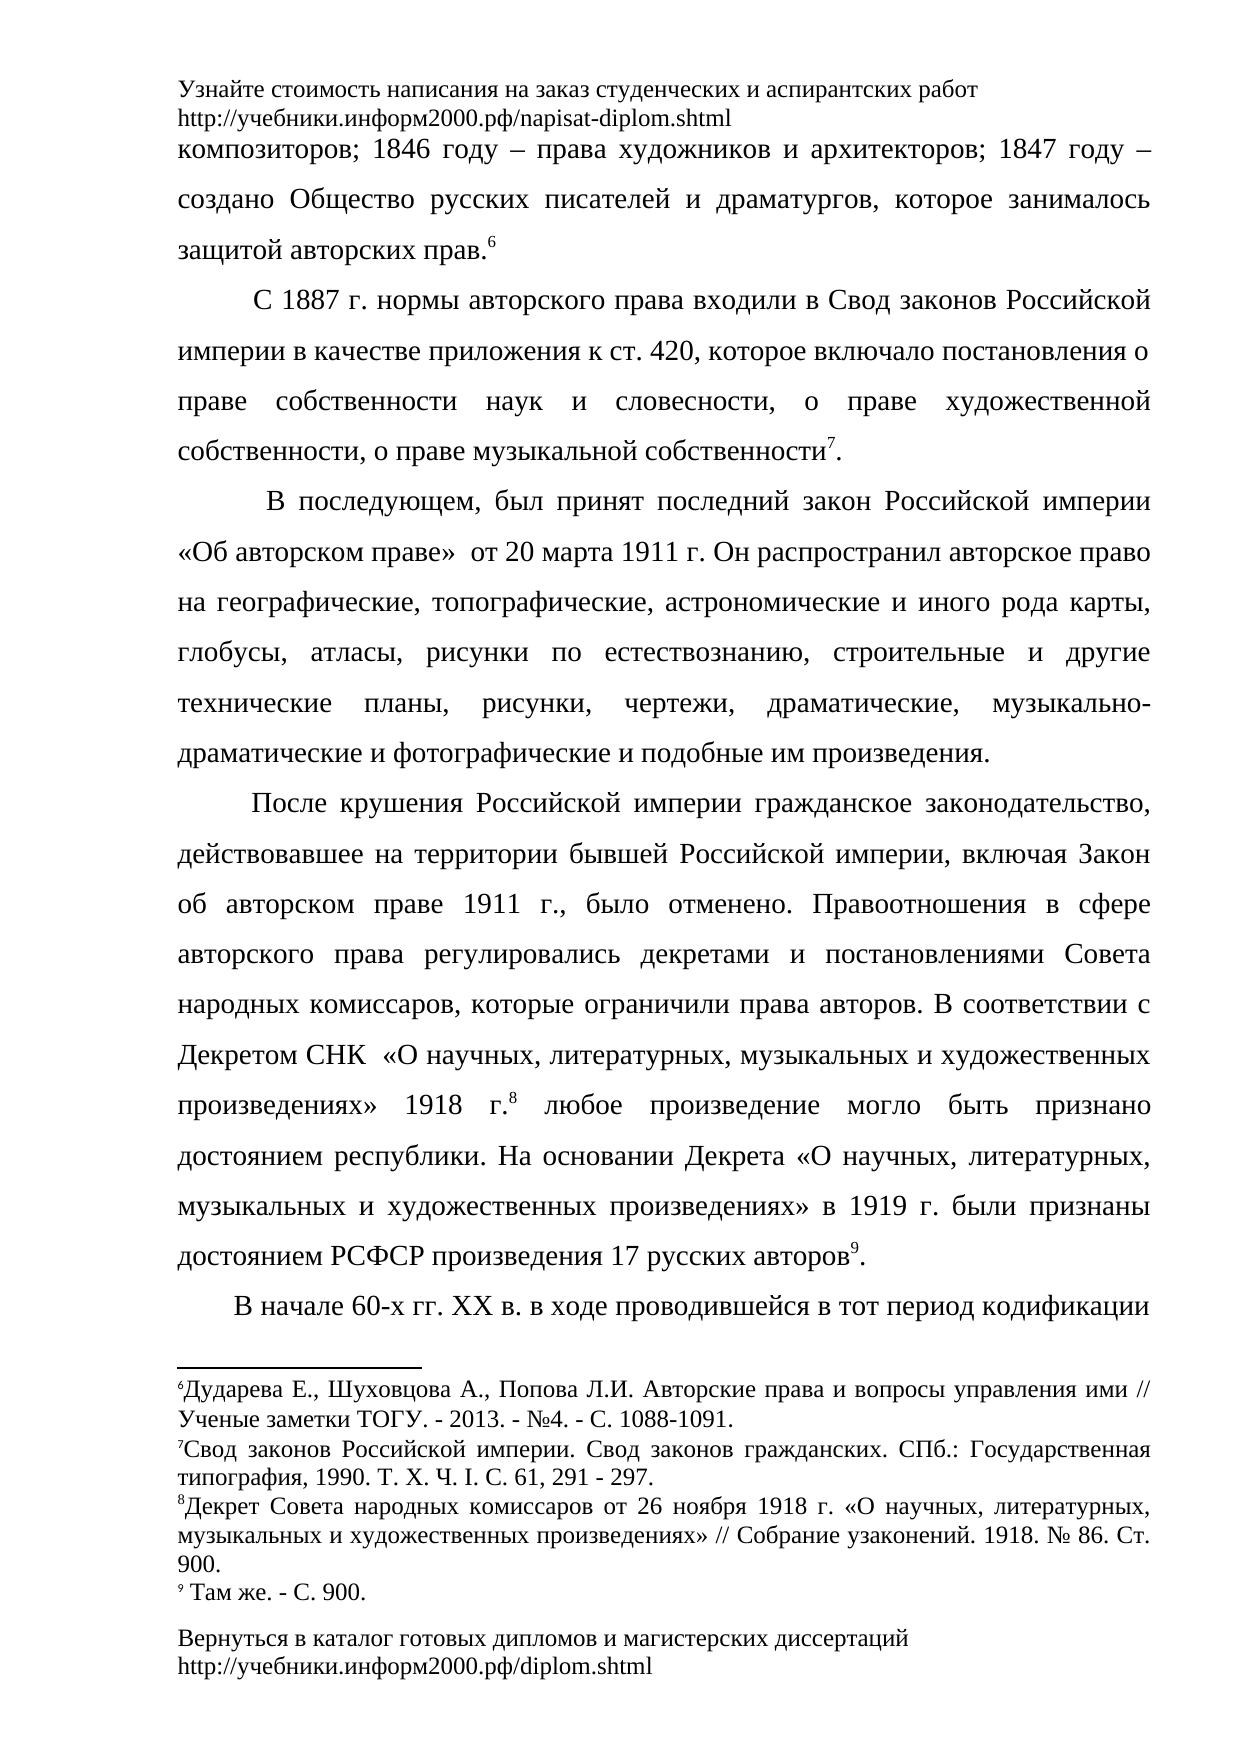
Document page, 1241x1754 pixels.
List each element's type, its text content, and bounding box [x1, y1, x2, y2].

text В последующем, был принят последний закон Российской империи «Об авторском праве» от 20 марта 1911 г. Он распространил авторское право на географические, топографические, астрономические и иного рода карты, глобусы, атласы, рисунки по естествознанию, строительные и другие технические планы, рисунки, чертежи, драматические, музыкально-драматические и фотографические и подобные им произведения. [177, 483, 1152, 769]
text С 1887 г. нормы авторского права входили в Свод законов Российской империи в качестве приложения к ст. 420, которое включало постановления о [177, 282, 1152, 366]
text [177, 131, 1152, 266]
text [177, 1288, 1152, 1322]
text праве собственности наук и словесности, о праве художественной собственности, о праве музыкальной собственности. [177, 383, 1152, 467]
text После крушения Российской империи гражданское законодательство, действовавшее на территории бывшей Российской империи, включая Закон об авторском праве 1911 г., было отменено. Правоотношения в сфере авторского права регулировались декретами и постановлениями Совета народных комиссаров, которые ограничили права авторов. В соответствии с Декретом СНК «О научных, литературных, музыкальных и художественных произведениях» 1918 г. любое произведение могло быть признано достоянием республики. На основании Декрета «О научных, литературных, музыкальных и художественных произведениях» в 1919 г. были признаны достоянием РСФСР произведения 17 русских авторов. [177, 785, 1152, 1272]
